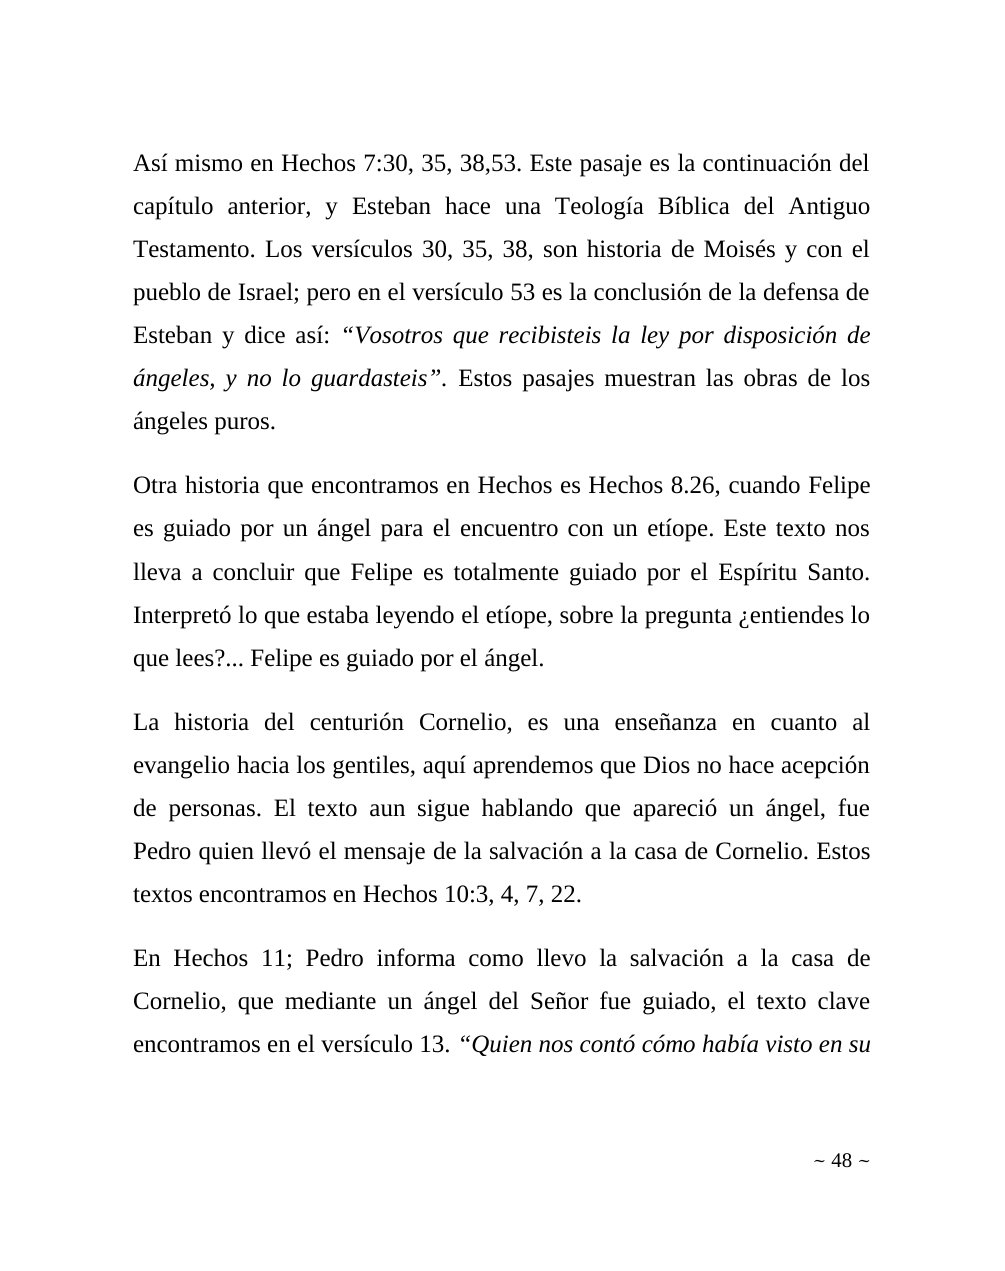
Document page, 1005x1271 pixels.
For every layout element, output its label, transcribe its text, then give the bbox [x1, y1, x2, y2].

text La historia del centurión Cornelio, es una enseñanza en cuanto al evangelio hacia los gentiles, aquí aprendemos que Dios no hace acepción de personas. El texto aun sigue hablando que apareció un ángel, fue Pedro quien llevó el mensaje de la salvación a la casa de Cornelio. Estos textos encontramos en Hechos 10:3, 4, 7, 22. [133, 707, 871, 908]
text Otra historia que encontramos en Hechos es Hechos 8.26, cuando Felipe es guiado por un ángel para el encuentro con un etíope. Este texto nos lleva a concluir que Felipe es totalmente guiado por el Espíritu Santo. Interpretó lo que estaba leyendo el etíope, sobre la pregunta ¿entiendes lo que lees?... Felipe es guiado por el ángel. [133, 470, 871, 672]
text Así mismo en Hechos 7:30, 35, 38,53. Este pasaje es la continuación del capítulo anterior, y Esteban hace una Teología Bíblica del Antiguo Testamento. Los versículos 30, 35, 38, son historia de Moisés y con el pueblo de Israel; pero en el versículo 53 es la conclusión de la defensa de Esteban y dice así: “Vosotros que recibisteis la ley por disposición de ángeles, y no lo guardasteis”. Estos pasajes muestran las obras de los ángeles puros. [133, 148, 871, 435]
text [133, 943, 871, 1058]
